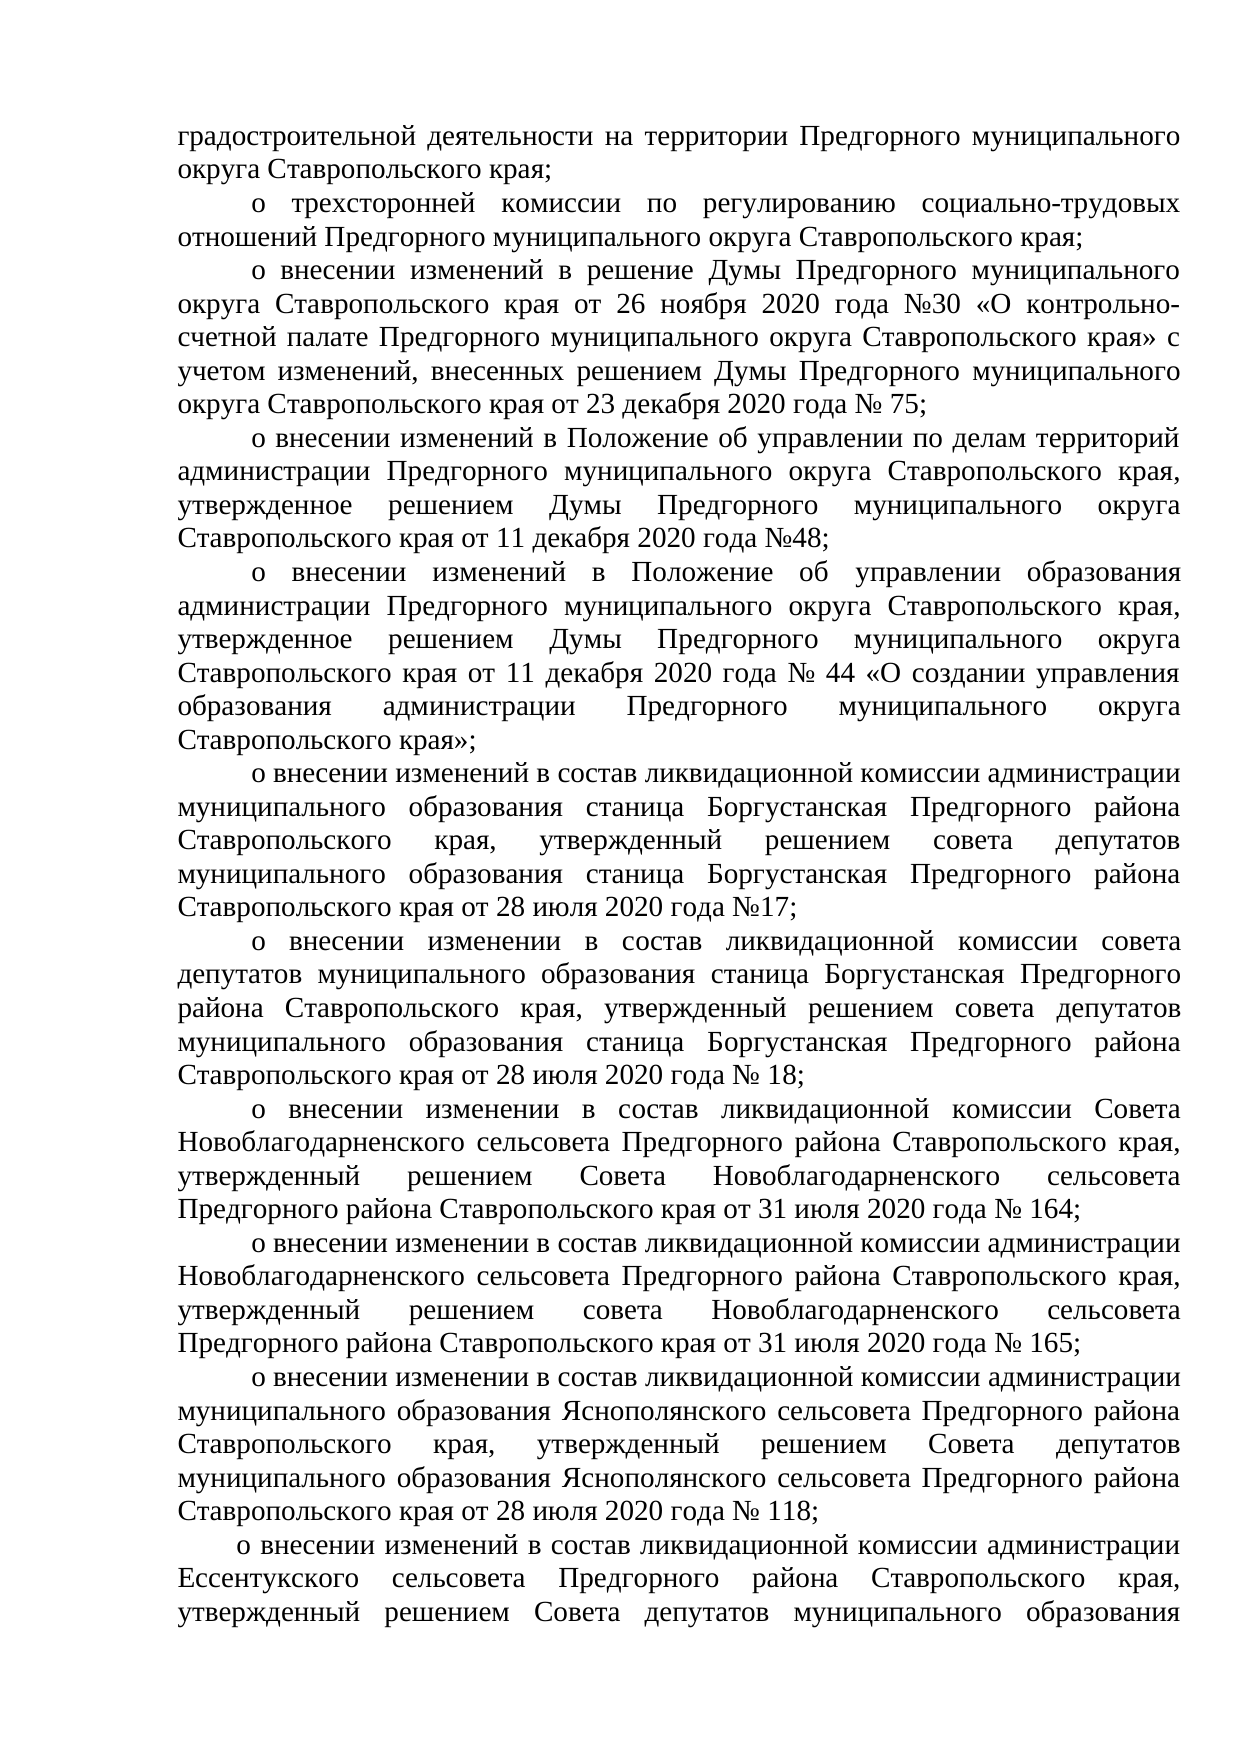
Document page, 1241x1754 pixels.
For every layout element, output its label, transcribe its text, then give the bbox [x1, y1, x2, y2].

text о внесении изменений в решение Думы Предгорного муниципального округа Ставропольского края от 26 ноября 2020 года №30 «О контрольно-счетной палате Предгорного муниципального округа Ставропольского края» с учетом изменений, внесенных решением Думы Предгорного муниципального округа Ставропольского края от 23 декабря 2020 года № 75; [177, 252, 1181, 420]
text о внесении изменений в состав ликвидационной комиссии администрации муниципального образования станица Боргустанская Предгорного района Ставропольского края, утвержденный решением совета депутатов муниципального образования станица Боргустанская Предгорного района Ставропольского края от 28 июля 2020 года №17; [177, 755, 1181, 923]
text о трехсторонней комиссии по регулированию социально-трудовых отношений Предгорного муниципального округа Ставропольского края; [177, 185, 1181, 252]
title о внесении изменении в состав ликвидационной комиссии администрации муниципального образования Яснополянского сельсовета Предгорного района Ставропольского края, утвержденный решением Совета депутатов муниципального образования Яснополянского сельсовета Предгорного района Ставропольского края от 28 июля 2020 года № 118; [177, 1359, 1181, 1527]
text о внесении изменений в Положение об управлении по делам территорий администрации Предгорного муниципального округа Ставропольского края, утвержденное решением Думы Предгорного муниципального округа Ставропольского края от 11 декабря 2020 года №48; [177, 420, 1181, 554]
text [177, 118, 1181, 185]
title о внесении изменении в состав ликвидационной комиссии Совета Новоблагодарненского сельсовета Предгорного района Ставропольского края, утвержденный решением Совета Новоблагодарненского сельсовета Предгорного района Ставропольского края от 31 июля 2020 года № 164; [177, 1091, 1181, 1225]
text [177, 1527, 1181, 1627]
text о внесении изменений в Положение об управлении образования администрации Предгорного муниципального округа Ставропольского края, утвержденное решением Думы Предгорного муниципального округа Ставропольского края от 11 декабря 2020 года № 44 «О создании управления образования администрации Предгорного муниципального округа Ставропольского края»; [177, 554, 1181, 755]
text о внесении изменении в состав ликвидационной комиссии администрации Новоблагодарненского сельсовета Предгорного района Ставропольского края, утвержденный решением совета Новоблагодарненского сельсовета Предгорного района Ставропольского края от 31 июля 2020 года № 165; [177, 1225, 1181, 1359]
title о внесении изменении в состав ликвидационной комиссии совета депутатов муниципального образования станица Боргустанская Предгорного района Ставропольского края, утвержденный решением совета депутатов муниципального образования станица Боргустанская Предгорного района Ставропольского края от 28 июля 2020 года № 18; [177, 923, 1181, 1091]
